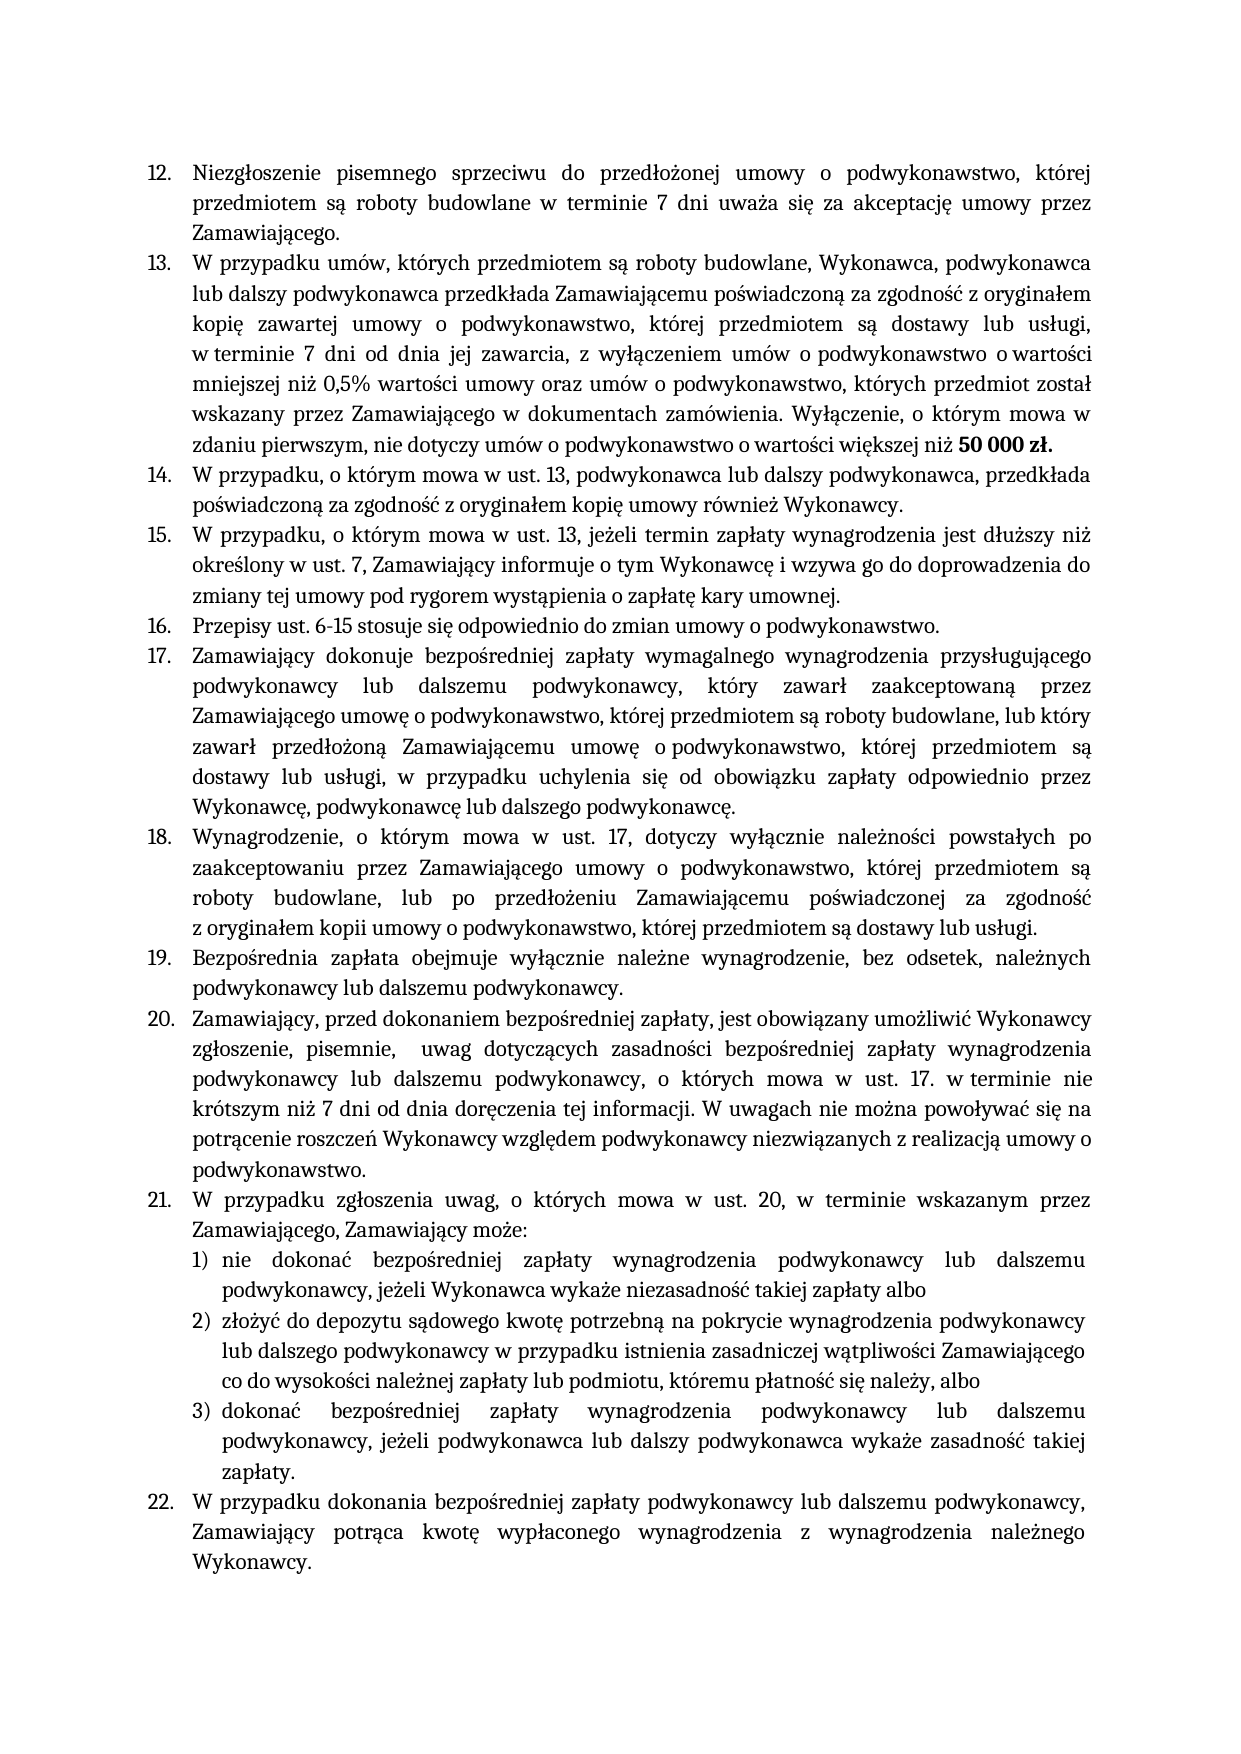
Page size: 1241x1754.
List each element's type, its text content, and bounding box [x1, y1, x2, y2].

list nie dokonać bezpośredniej zapłaty wynagrodzenia podwykonawcy lub dalszemu podwykonawcy, jeżeli Wykonawca wykaże niezasadność takiej zapłaty albo [192, 1247, 1086, 1303]
list W przypadku zgłoszenia uwag, o których mowa w ust. 20, w terminie wskazanym przez Zamawiającego, Zamawiający może: [148, 1187, 1092, 1243]
list W przypadku, o którym mowa w ust. 13, podwykonawca lub dalszy podwykonawca, przedkłada poświadczoną za zgodność z oryginałem kopię umowy również Wykonawcy. [148, 462, 1092, 518]
list W przypadku, o którym mowa w ust. 13, jeżeli termin zapłaty wynagrodzenia jest dłuższy niż określony w ust. 7, Zamawiający informuje o tym Wykonawcę i wzywa go do doprowadzenia do zmiany tej umowy pod rygorem wystąpienia o zapłatę kary umownej. [148, 522, 1092, 609]
list Przepisy ust. 6-15 stosuje się odpowiednio do zmian umowy o podwykonawstwo. [148, 613, 1092, 639]
list Niezgłoszenie pisemnego sprzeciwu do przedłożonej umowy o podwykonawstwo, której przedmiotem są roboty budowlane w terminie 7 dni uważa się za akceptację umowy przez Zamawiającego. [148, 159, 1092, 246]
list Wynagrodzenie, o którym mowa w ust. 17, dotyczy wyłącznie należności powstałych po zaakceptowaniu przez Zamawiającego umowy o podwykonawstwo, której przedmiotem są roboty budowlane, lub po przedłożeniu Zamawiającemu poświadczonej za zgodność z oryginałem kopii umowy o podwykonawstwo, której przedmiotem są dostawy lub usługi. [148, 824, 1092, 941]
list W przypadku umów, których przedmiotem są roboty budowlane, Wykonawca, podwykonawca lub dalszy podwykonawca przedkłada Zamawiającemu poświadczoną za zgodność z oryginałem kopię zawartej umowy o podwykonawstwo, której przedmiotem są dostawy lub usługi, w terminie 7 dni od dnia jej zawarcia, z wyłączeniem umów o podwykonawstwo o wartości mniejszej niż 0,5% wartości umowy oraz umów o podwykonawstwo, których przedmiot został wskazany przez Zamawiającego w dokumentach zamówienia. Wyłączenie, o którym mowa w zdaniu pierwszym, nie dotyczy umów o podwykonawstwo o wartości większej niż 50 000 zł. [148, 250, 1092, 458]
list W przypadku dokonania bezpośredniej zapłaty podwykonawcy lub dalszemu podwykonawcy, Zamawiający potrąca kwotę wypłaconego wynagrodzenia z wynagrodzenia należnego Wykonawcy. [148, 1489, 1086, 1575]
list Zamawiający dokonuje bezpośredniej zapłaty wymagalnego wynagrodzenia przysługującego podwykonawcy lub dalszemu podwykonawcy, który zawarł zaakceptowaną przez Zamawiającego umowę o podwykonawstwo, której przedmiotem są roboty budowlane, lub który zawarł przedłożoną Zamawiającemu umowę o podwykonawstwo, której przedmiotem są dostawy lub usługi, w przypadku uchylenia się od obowiązku zapłaty odpowiednio przez Wykonawcę, podwykonawcę lub dalszego podwykonawcę. [148, 643, 1092, 820]
list złożyć do depozytu sądowego kwotę potrzebną na pokrycie wynagrodzenia podwykonawcy lub dalszego podwykonawcy w przypadku istnienia zasadniczej wątpliwości Zamawiającego co do wysokości należnej zapłaty lub podmiotu, któremu płatność się należy, albo [192, 1307, 1086, 1394]
list dokonać bezpośredniej zapłaty wynagrodzenia podwykonawcy lub dalszemu podwykonawcy, jeżeli podwykonawca lub dalszy podwykonawca wykaże zasadność takiej zapłaty. [192, 1398, 1086, 1485]
list Zamawiający, przed dokonaniem bezpośredniej zapłaty, jest obowiązany umożliwić Wykonawcy zgłoszenie, pisemnie, uwag dotyczących zasadności bezpośredniej zapłaty wynagrodzenia podwykonawcy lub dalszemu podwykonawcy, o których mowa w ust. 17. w terminie nie krótszym niż 7 dni od dnia doręczenia tej informacji. W uwagach nie można powoływać się na potrącenie roszczeń Wykonawcy względem podwykonawcy niezwiązanych z realizacją umowy o podwykonawstwo. [148, 1005, 1092, 1183]
list Bezpośrednia zapłata obejmuje wyłącznie należne wynagrodzenie, bez odsetek, należnych podwykonawcy lub dalszemu podwykonawcy. [148, 945, 1092, 1001]
